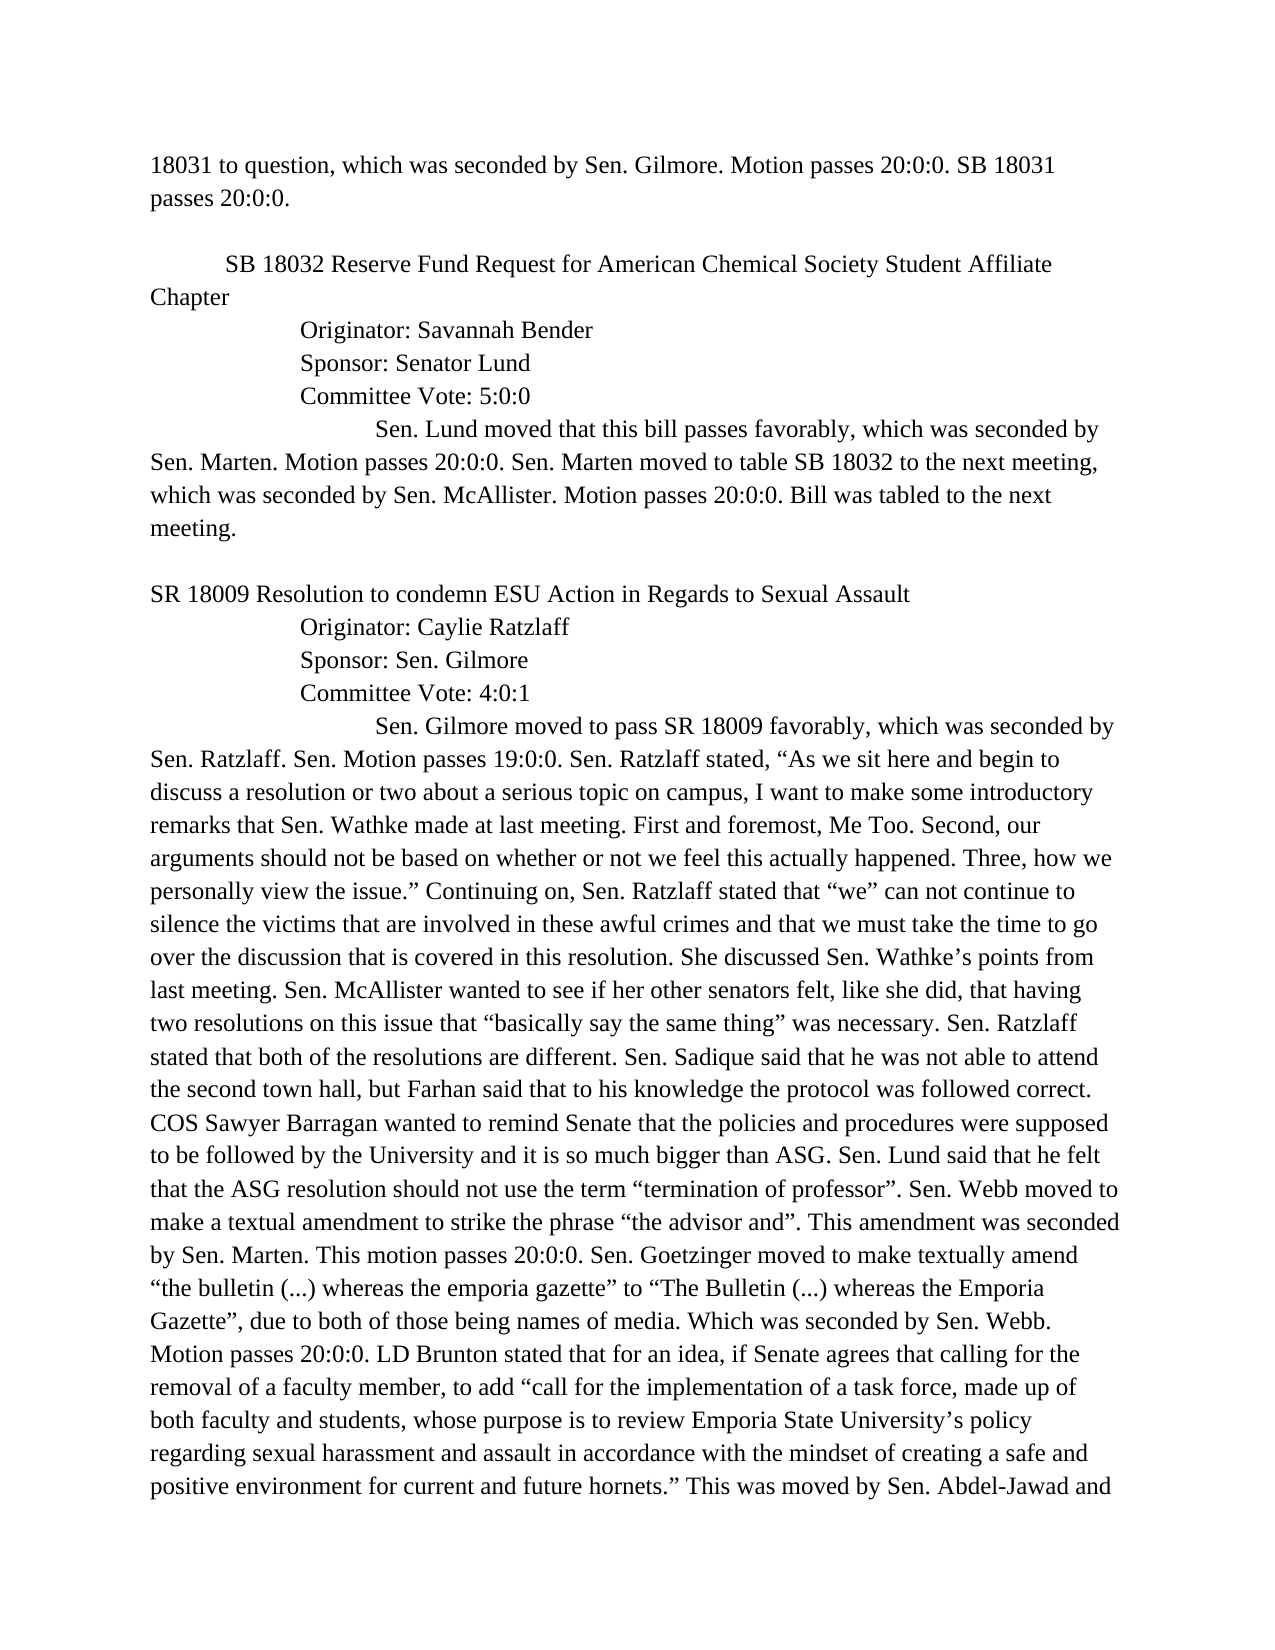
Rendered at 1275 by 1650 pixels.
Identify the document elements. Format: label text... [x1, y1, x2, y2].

text Sponsor: Sen. Gilmore [150, 645, 1125, 674]
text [150, 150, 1125, 212]
text Sponsor: Senator Lund [150, 348, 1125, 377]
text Sen. Lund moved that this bill passes favorably, which was seconded by Sen. Marten. Motion passes 20:0:0. Sen. Marten moved to table SB 18032 to the next meeting, which was seconded by Sen. McAllister. Motion passes 20:0:0. Bill was tabled to the next meeting. [150, 414, 1125, 542]
text SR 18009 Resolution to condemn ESU Action in Regards to Sexual Assault [150, 579, 1125, 608]
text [150, 711, 1125, 1499]
text SB 18032 Reserve Fund Request for American Chemical Society Student Affiliate Chapter [150, 249, 1125, 311]
text Originator: Savannah Bender [150, 315, 1125, 344]
text Committee Vote: 4:0:1 [150, 678, 1125, 707]
text Originator: Caylie Ratzlaff [150, 612, 1125, 641]
text Committee Vote: 5:0:0 [150, 381, 1125, 410]
